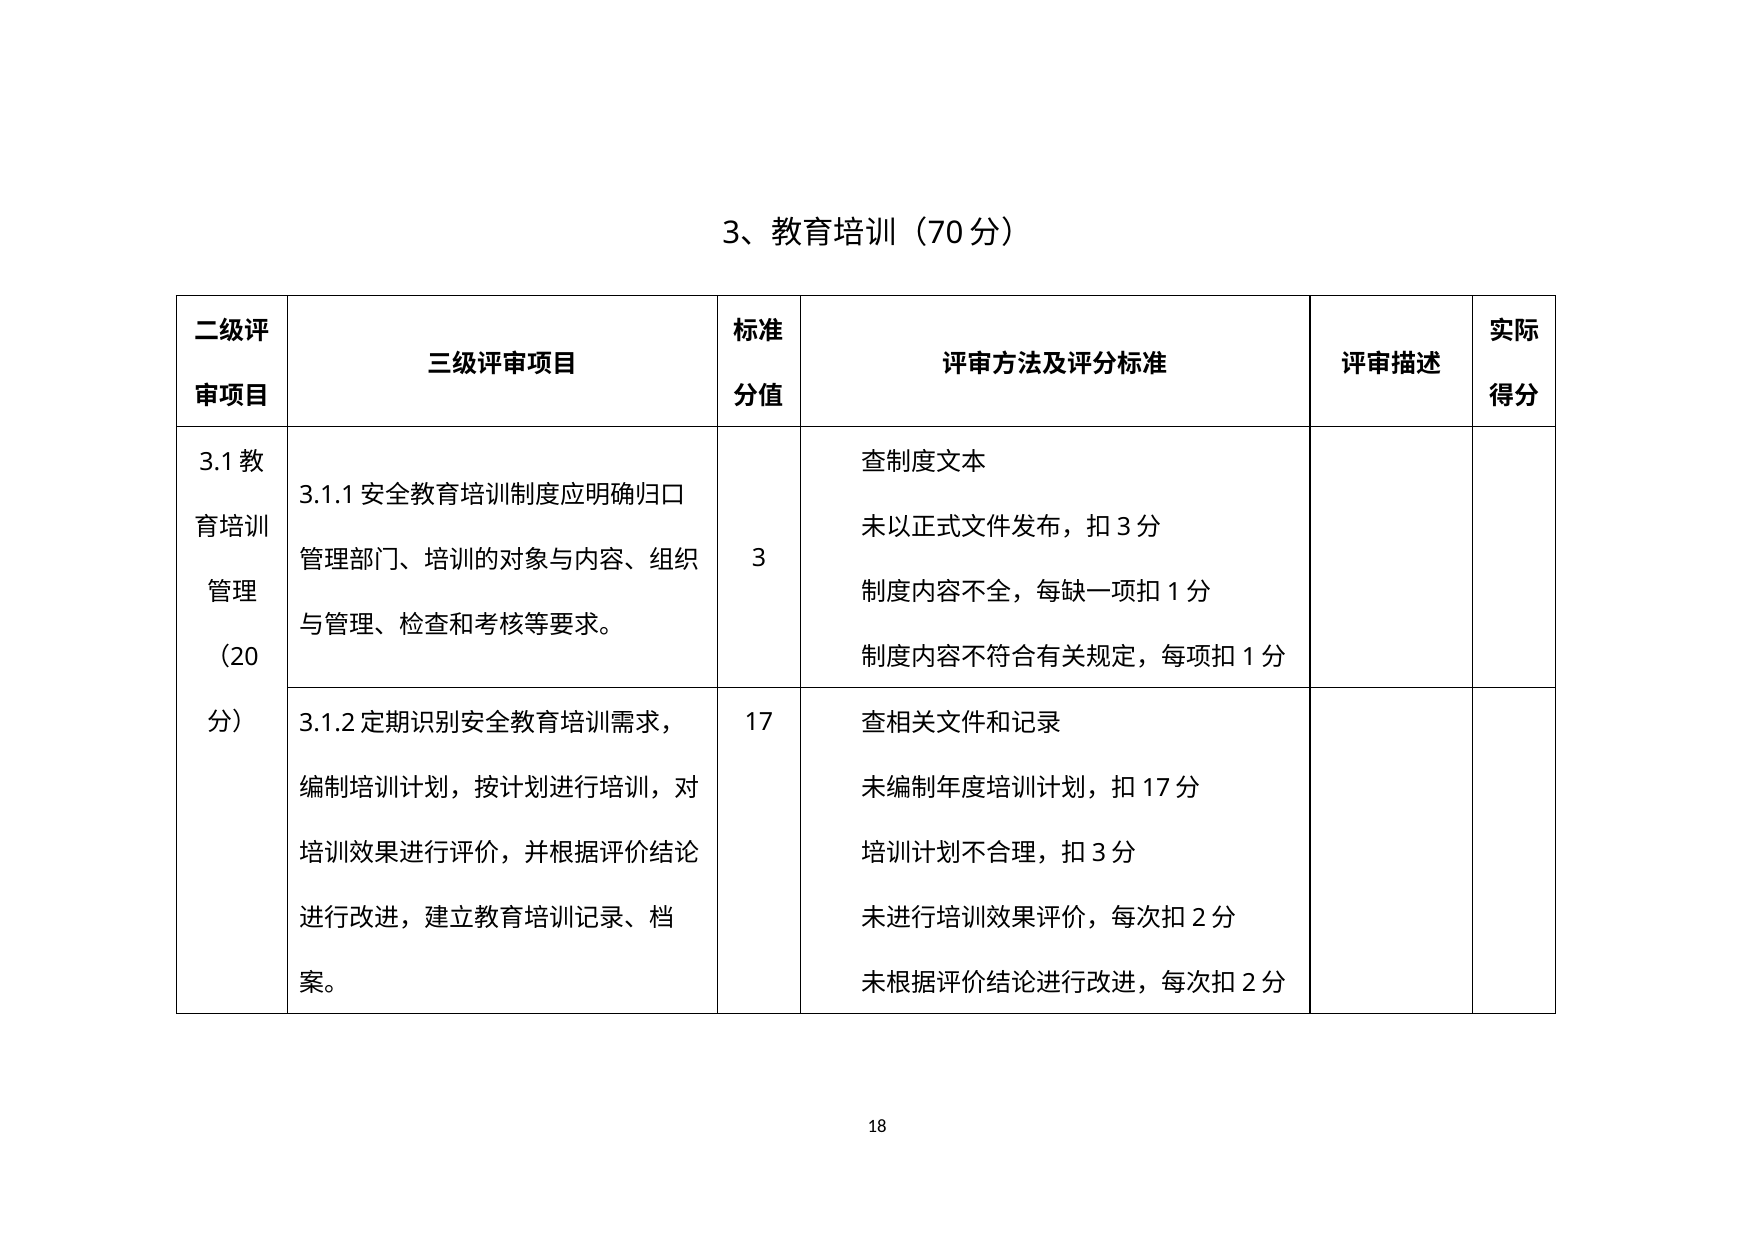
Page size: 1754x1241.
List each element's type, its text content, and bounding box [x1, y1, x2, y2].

subtitle 3、教育培训（70分） [187, 198, 1567, 263]
table_header 实际得分 [1473, 296, 1555, 426]
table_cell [801, 688, 1309, 1013]
table_cell 17 [718, 688, 800, 1013]
table_cell [1473, 688, 1555, 1013]
table_cell 3.1.1安全教育培训制度应明确归口管理部门、培训的对象与内容、组织与管理、检查和考核等要求。 [288, 427, 717, 687]
table_cell [1311, 427, 1472, 687]
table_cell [288, 688, 717, 1013]
table_cell [1311, 688, 1472, 1013]
table_cell 3.1教育培训管理（20分） [177, 427, 287, 1013]
table_header 评审方法及评分标准 [801, 296, 1309, 426]
table_header 评审描述 [1311, 296, 1472, 426]
table_cell 3 [718, 427, 800, 687]
table_header 标准分值 [718, 296, 800, 426]
table_cell [1473, 427, 1555, 687]
table_header 三级评审项目 [288, 296, 717, 426]
table_cell 查制度文本 未以正式文件发布，扣3分 制度内容不全，每缺一项扣1分 制度内容不符合有关规定，每项扣1分 [801, 427, 1309, 687]
table_header 二级评审项目 [177, 296, 287, 426]
